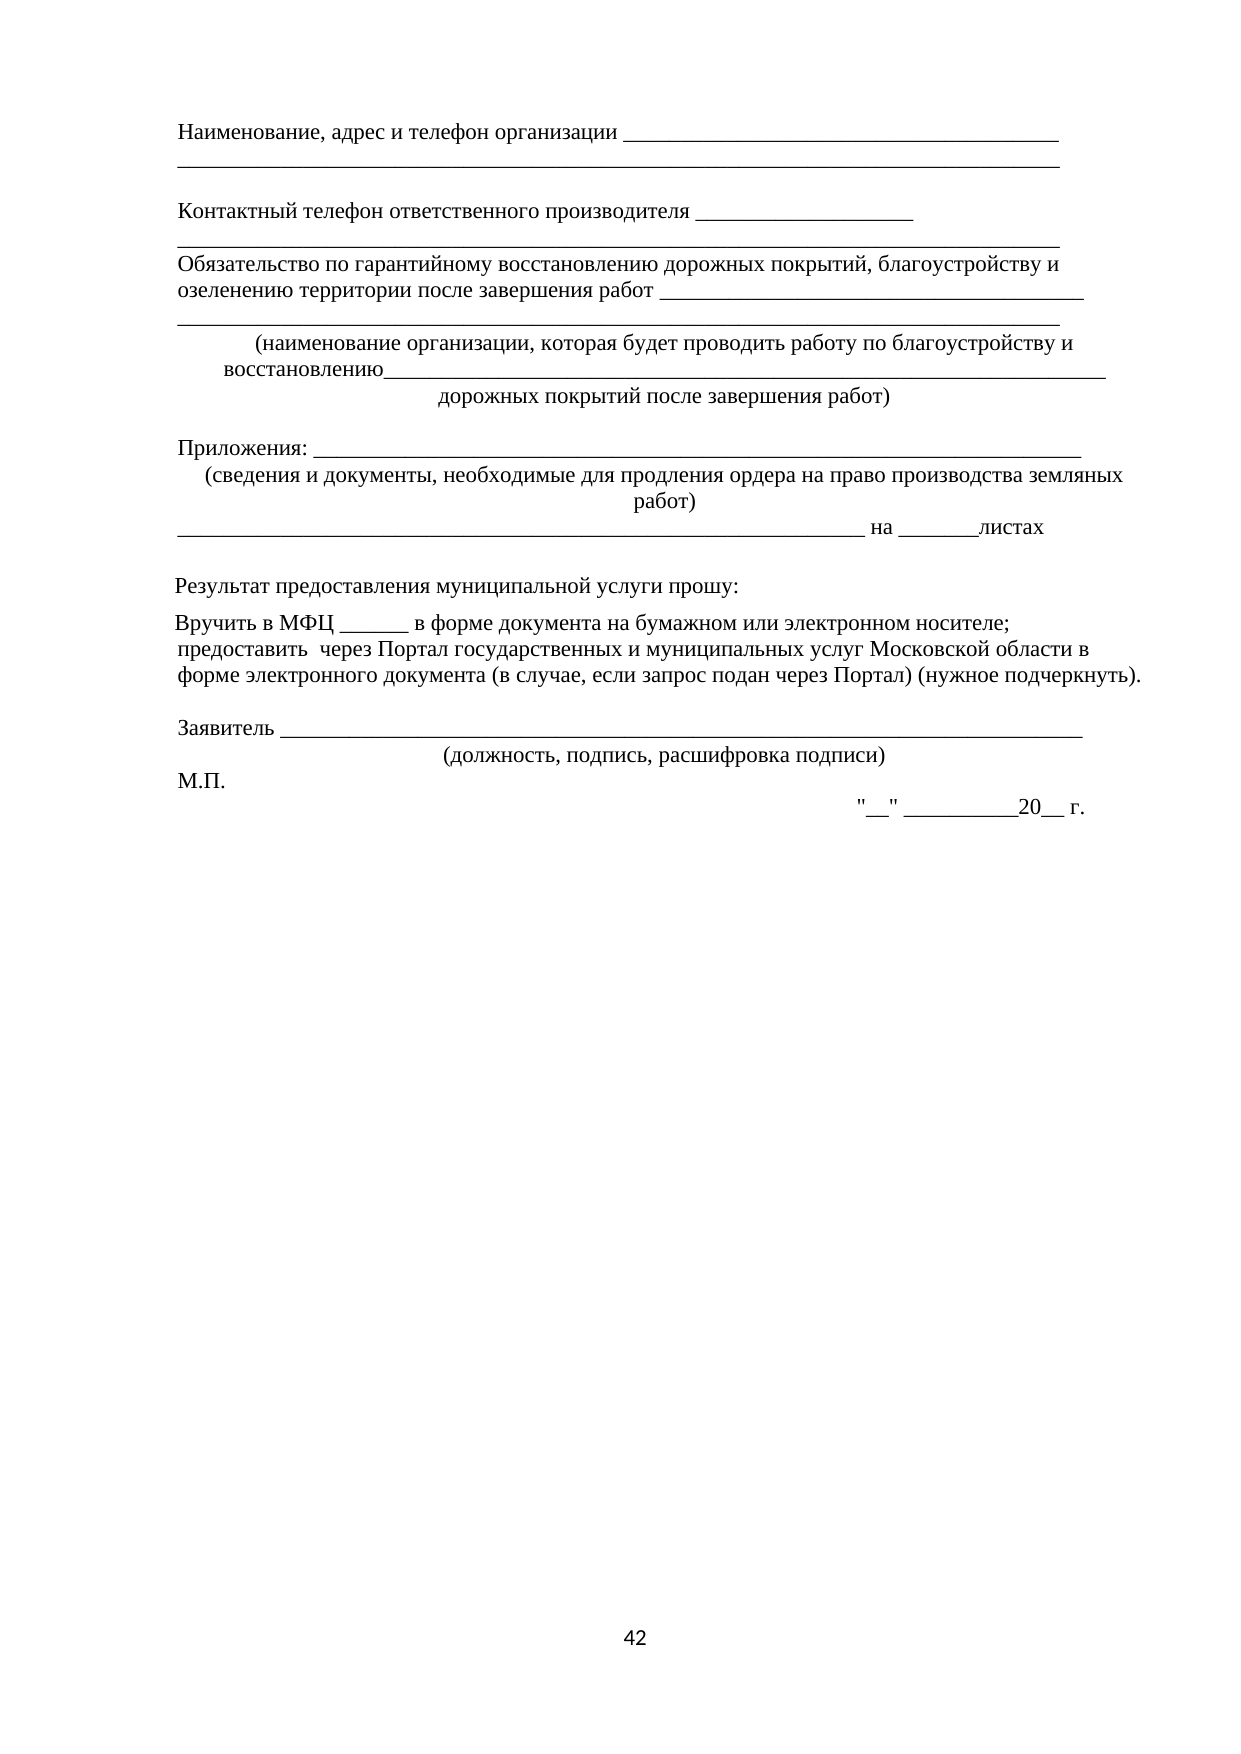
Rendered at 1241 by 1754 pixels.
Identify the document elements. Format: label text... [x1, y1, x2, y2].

text Приложения: ___________________________________________________________________ [177, 434, 1152, 461]
text Контактный телефон ответственного производителя ___________________ [177, 197, 1152, 223]
text Обязательство по гарантийному восстановлению дорожных покрытий, благоустройству и озеленению территории после завершения работ _____________________________________ [177, 250, 1152, 303]
text (должность, подпись, расшифровка подписи) [177, 741, 1152, 767]
text (сведения и документы, необходимые для продления ордера на право производства земляных работ) [177, 461, 1152, 513]
text предоставить через Портал государственных и муниципальных услуг Московской области в форме электронного документа (в случае, если запрос подан через Портал) (нужное подчеркнуть). [177, 635, 1152, 688]
text Результат предоставления муниципальной услуги прошу: [118, 572, 1152, 599]
text _____________________________________________________________________________ [177, 223, 1152, 250]
text дорожных покрытий после завершения работ) [177, 382, 1152, 408]
text _____________________________________________________________________________ [177, 303, 1152, 329]
text Наименование, адрес и телефон организации ______________________________________ [177, 118, 1152, 144]
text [177, 144, 1152, 171]
text М.П. [177, 767, 1152, 793]
text Вручить в МФЦ ______ в форме документа на бумажном или электронном носителе; [118, 609, 1152, 635]
text ____________________________________________________________ на _______листах [177, 513, 1152, 540]
text Заявитель ______________________________________________________________________ [177, 714, 1152, 741]
text (наименование организации, которая будет проводить работу по благоустройству и восстановлению_______________________________________________________________ [177, 329, 1152, 382]
text "__" __________20__ г. [856, 793, 1152, 820]
